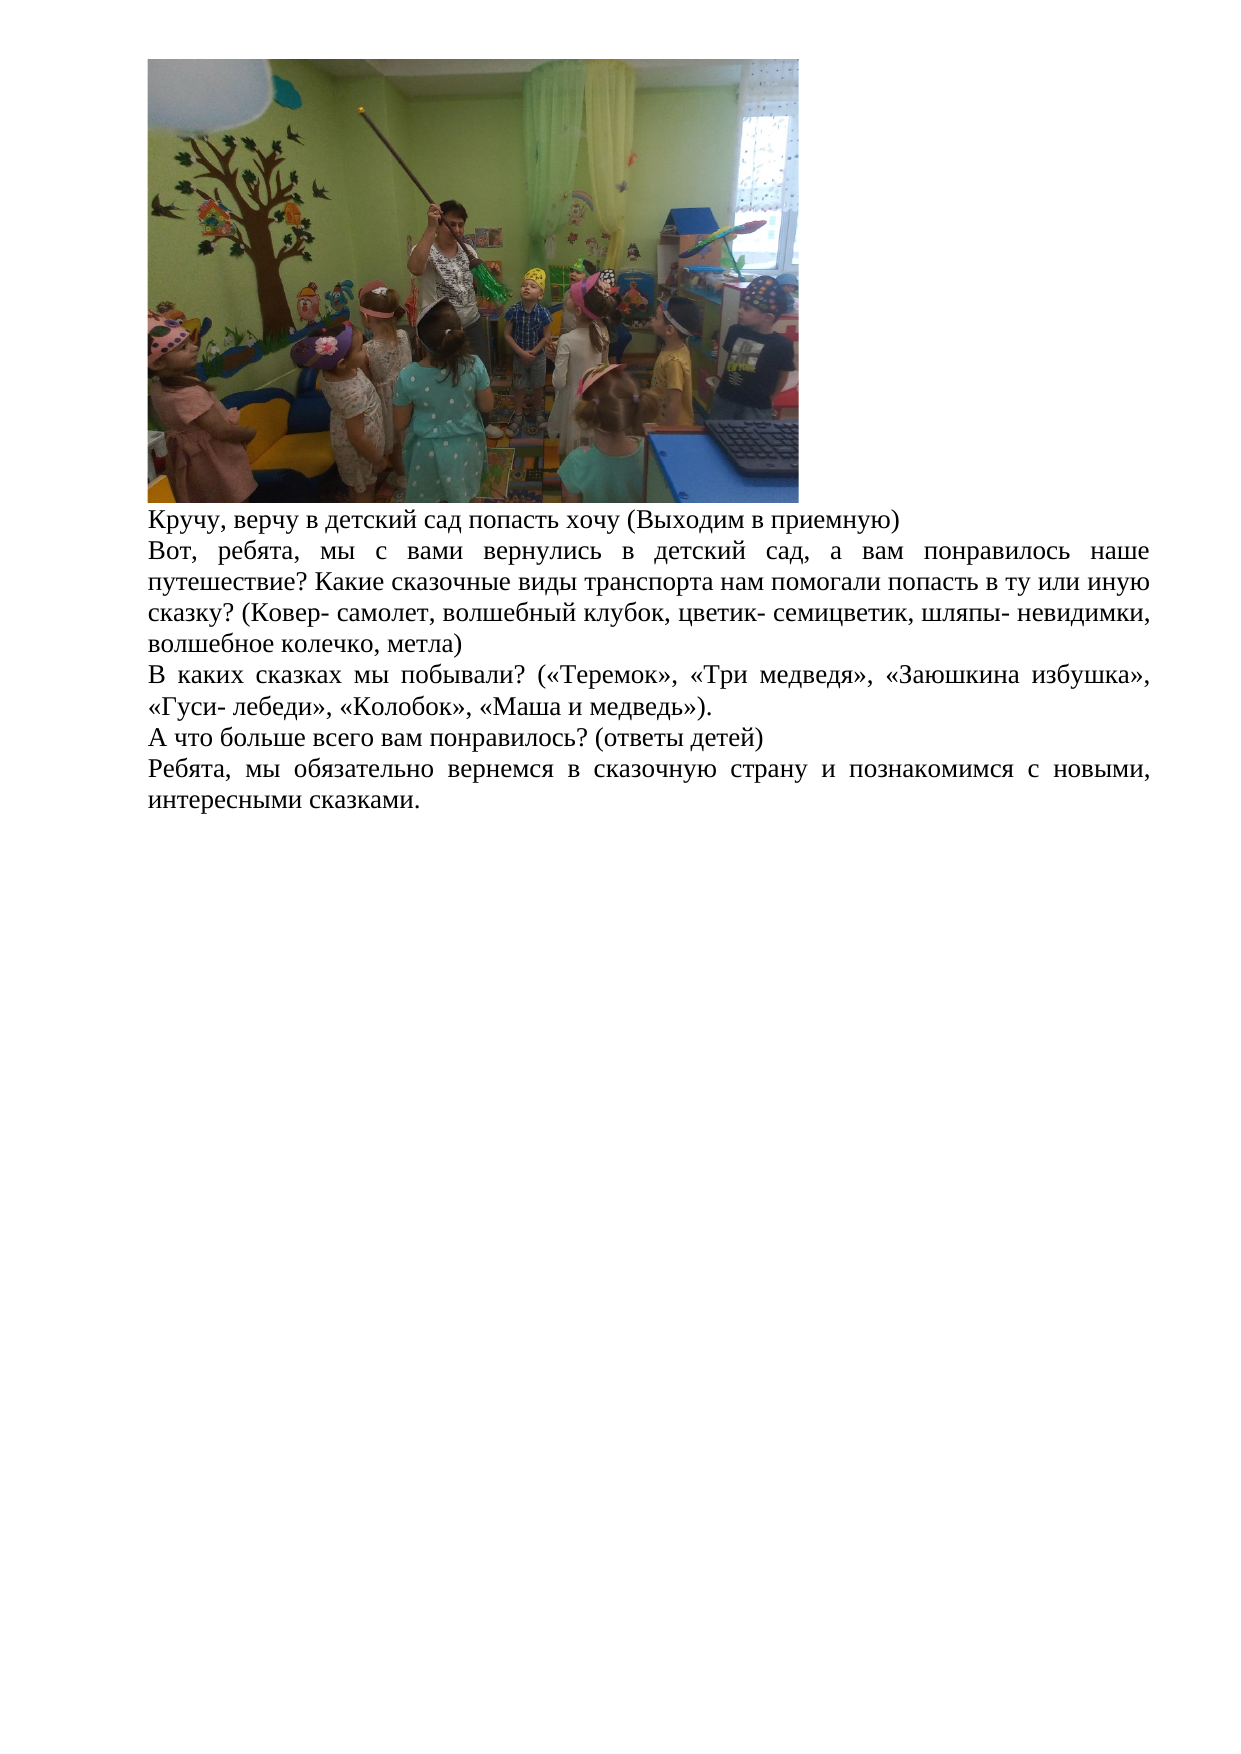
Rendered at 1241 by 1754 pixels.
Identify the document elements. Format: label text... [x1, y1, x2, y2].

text Кручу, верчу в детский сад попасть хочу (Выходим в приемную) [148, 503, 1152, 534]
text Ребята, мы обязательно вернемся в сказочную страну и познакомимся с новыми, интересными сказками. [148, 752, 1152, 814]
text Вот, ребята, мы с вами вернулись в детский сад, а вам понравилось наше путешествие? Какие сказочные виды транспорта нам помогали попасть в ту или иную сказку? (Ковер- самолет, волшебный клубок, цветик- семицветик, шляпы- невидимки, волшебное колечко, метла) [148, 534, 1152, 659]
text В каких сказках мы побывали? («Теремок», «Три медведя», «Заюшкина избушка», «Гуси- лебеди», «Колобок», «Маша и медведь»). [148, 659, 1152, 721]
picture [147, 59, 799, 503]
text А что больше всего вам понравилось? (ответы детей) [148, 721, 1152, 752]
